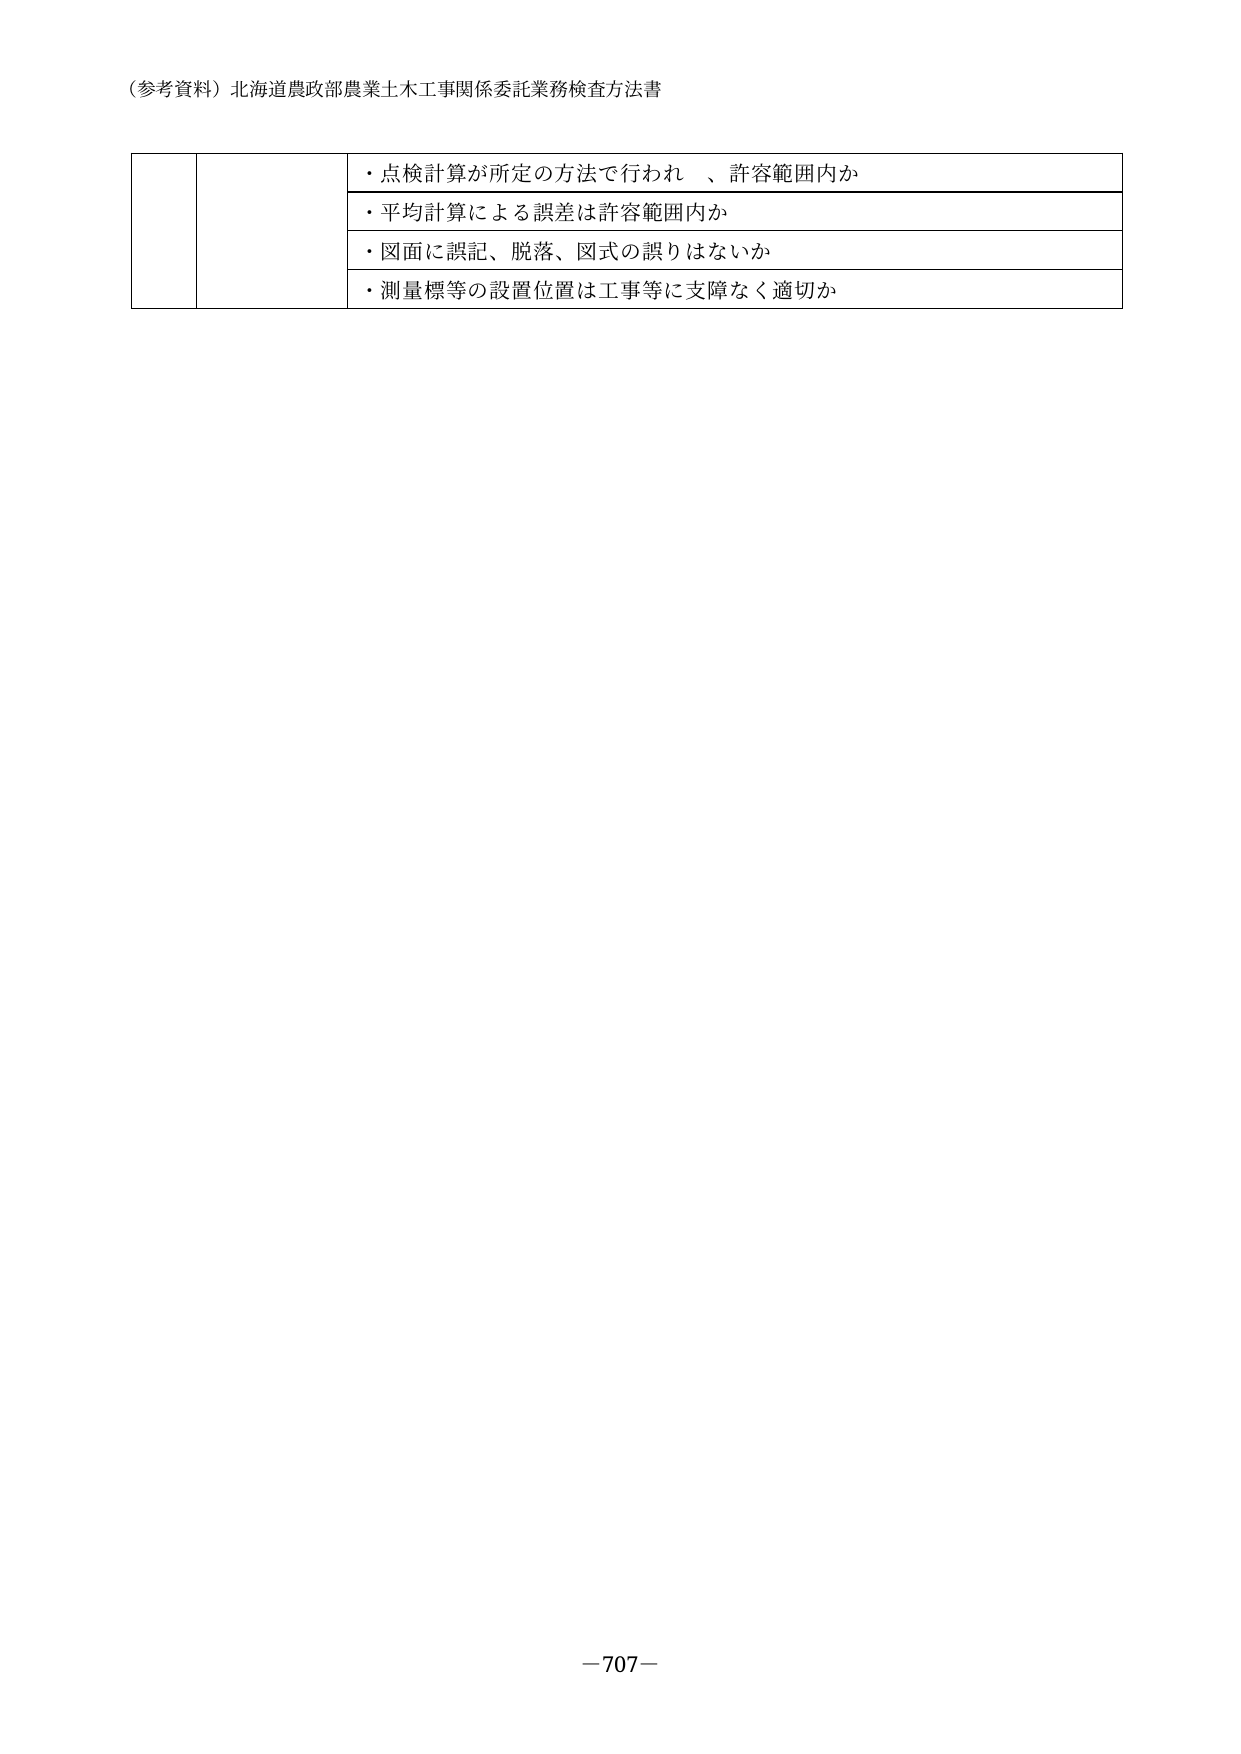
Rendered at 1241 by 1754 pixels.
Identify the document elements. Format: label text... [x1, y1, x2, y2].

table_cell ・図面に誤記、脱落、図式の誤りはないか [348, 231, 1122, 269]
table_cell ・測量標等の設置位置は工事等に支障なく適切か [348, 270, 1122, 308]
table_cell ・点検計算が所定の方法で行われ、許容範囲内か [348, 154, 1122, 191]
table_cell ・平均計算による誤差は許容範囲内か [348, 193, 1122, 230]
